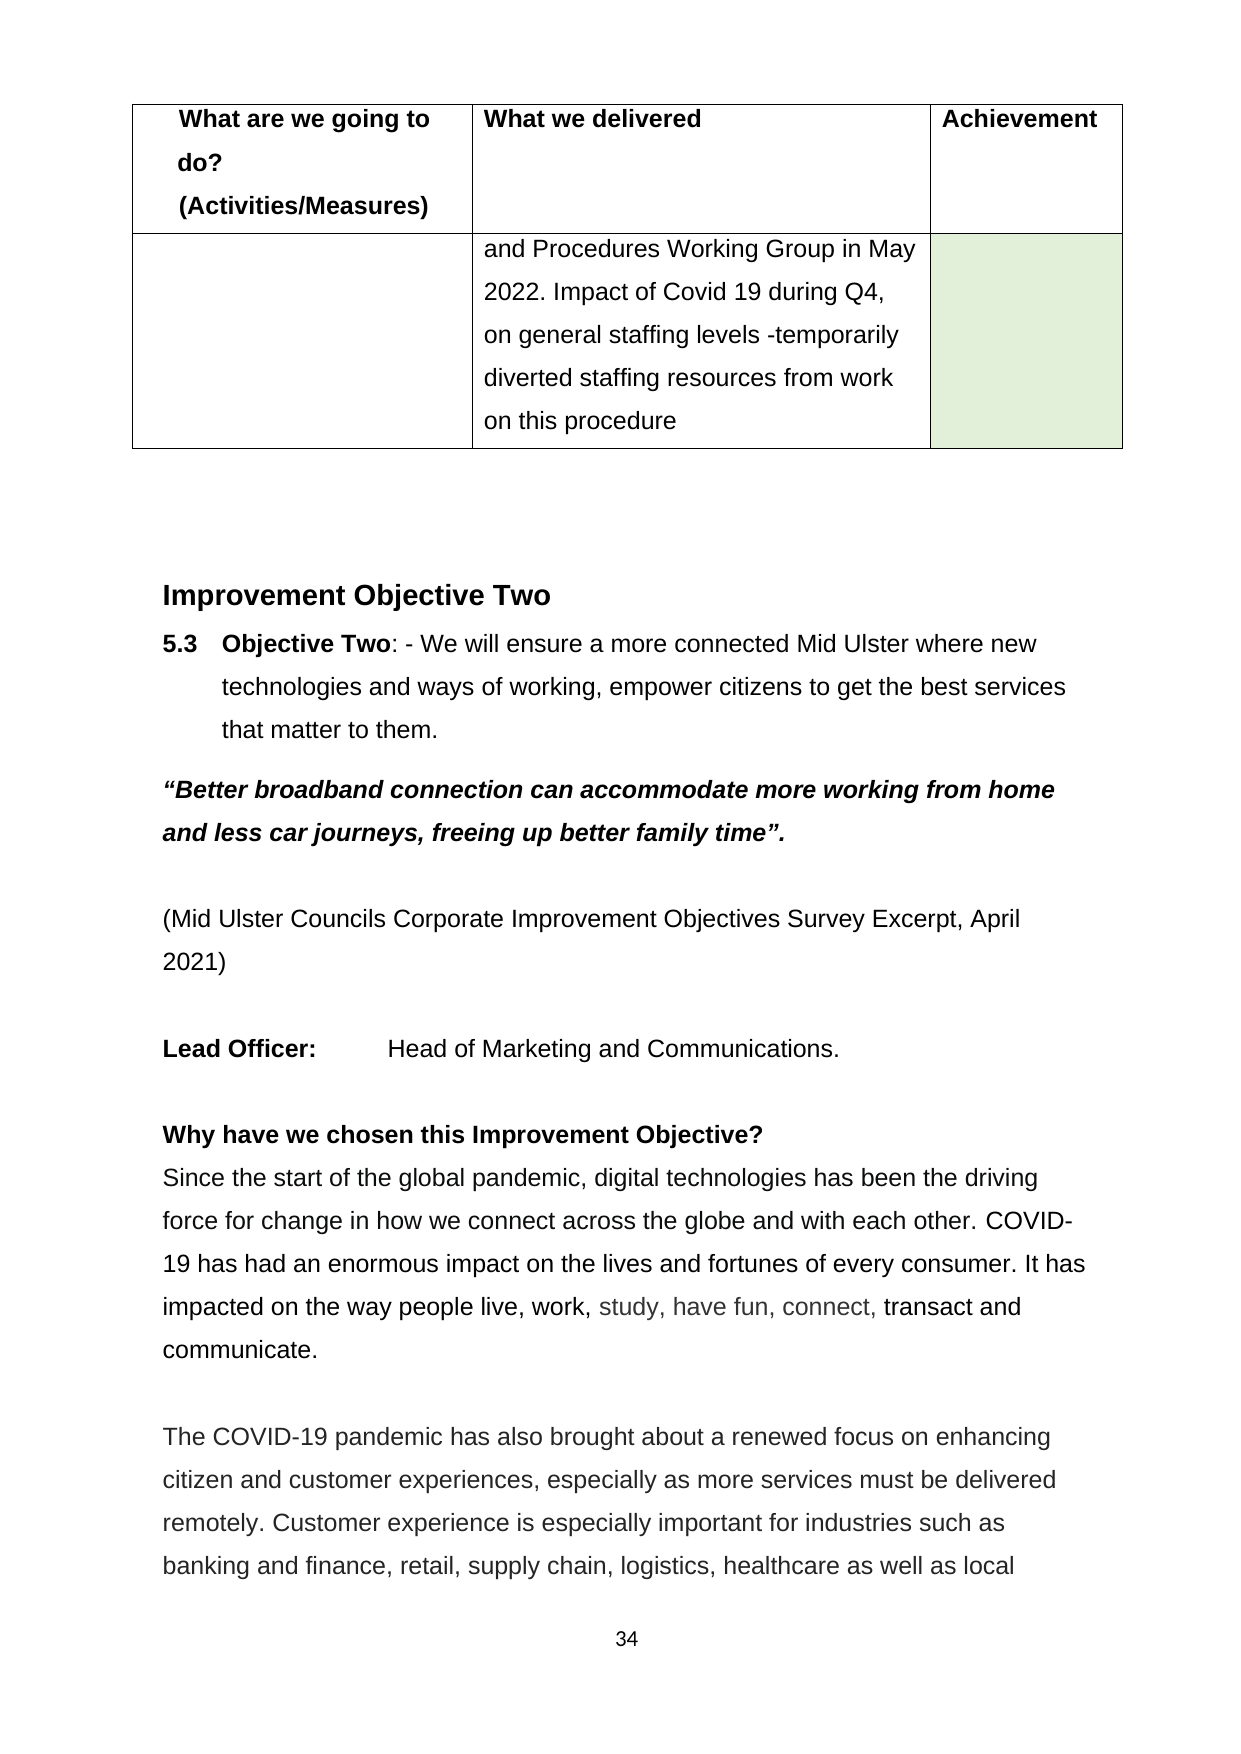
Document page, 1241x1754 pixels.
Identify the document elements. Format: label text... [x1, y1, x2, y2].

table_header What are we going to do? (Activities/Measures) [133, 105, 472, 233]
table_header What we delivered [473, 105, 930, 233]
table_cell Substantially Achieved [931, 492, 1122, 1008]
text (Mid Ulster Councils Corporate Improvement Objectives Survey Excerpt, April 2021) [162, 1464, 1090, 1536]
table_cell Develop and agree Hybrid Working as part of flexible working arrangements policy - by September 2021. [133, 492, 472, 1008]
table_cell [473, 234, 930, 491]
text 5.3 Objective Two: - We will ensure a more connected Mid Ulster where new technologies and ways of working, empower citizens to get the best services that matter to them. [162, 1189, 1090, 1304]
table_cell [133, 234, 472, 491]
table_cell Fully Achieved [931, 234, 1122, 491]
table_cell Update Draft Hybrid Working Procedure developed and updated following discussion with Assistant Directors and Heads of Service in January and Senior Management Team in April. Inclusion of draft hybrid working procedure at next HR Policies and Procedures Working Group in May 2022. Impact of Covid 19 during Q4, on general staffing levels -temporarily diverted staffing resources from work on this procedure [473, 492, 930, 1008]
text Improvement Objective Two [162, 1139, 1090, 1172]
text “Better broadband connection can accommodate more working from home and less car journeys, freeing up better family time”. [162, 1335, 1090, 1407]
table_header Achievement [931, 105, 1122, 233]
